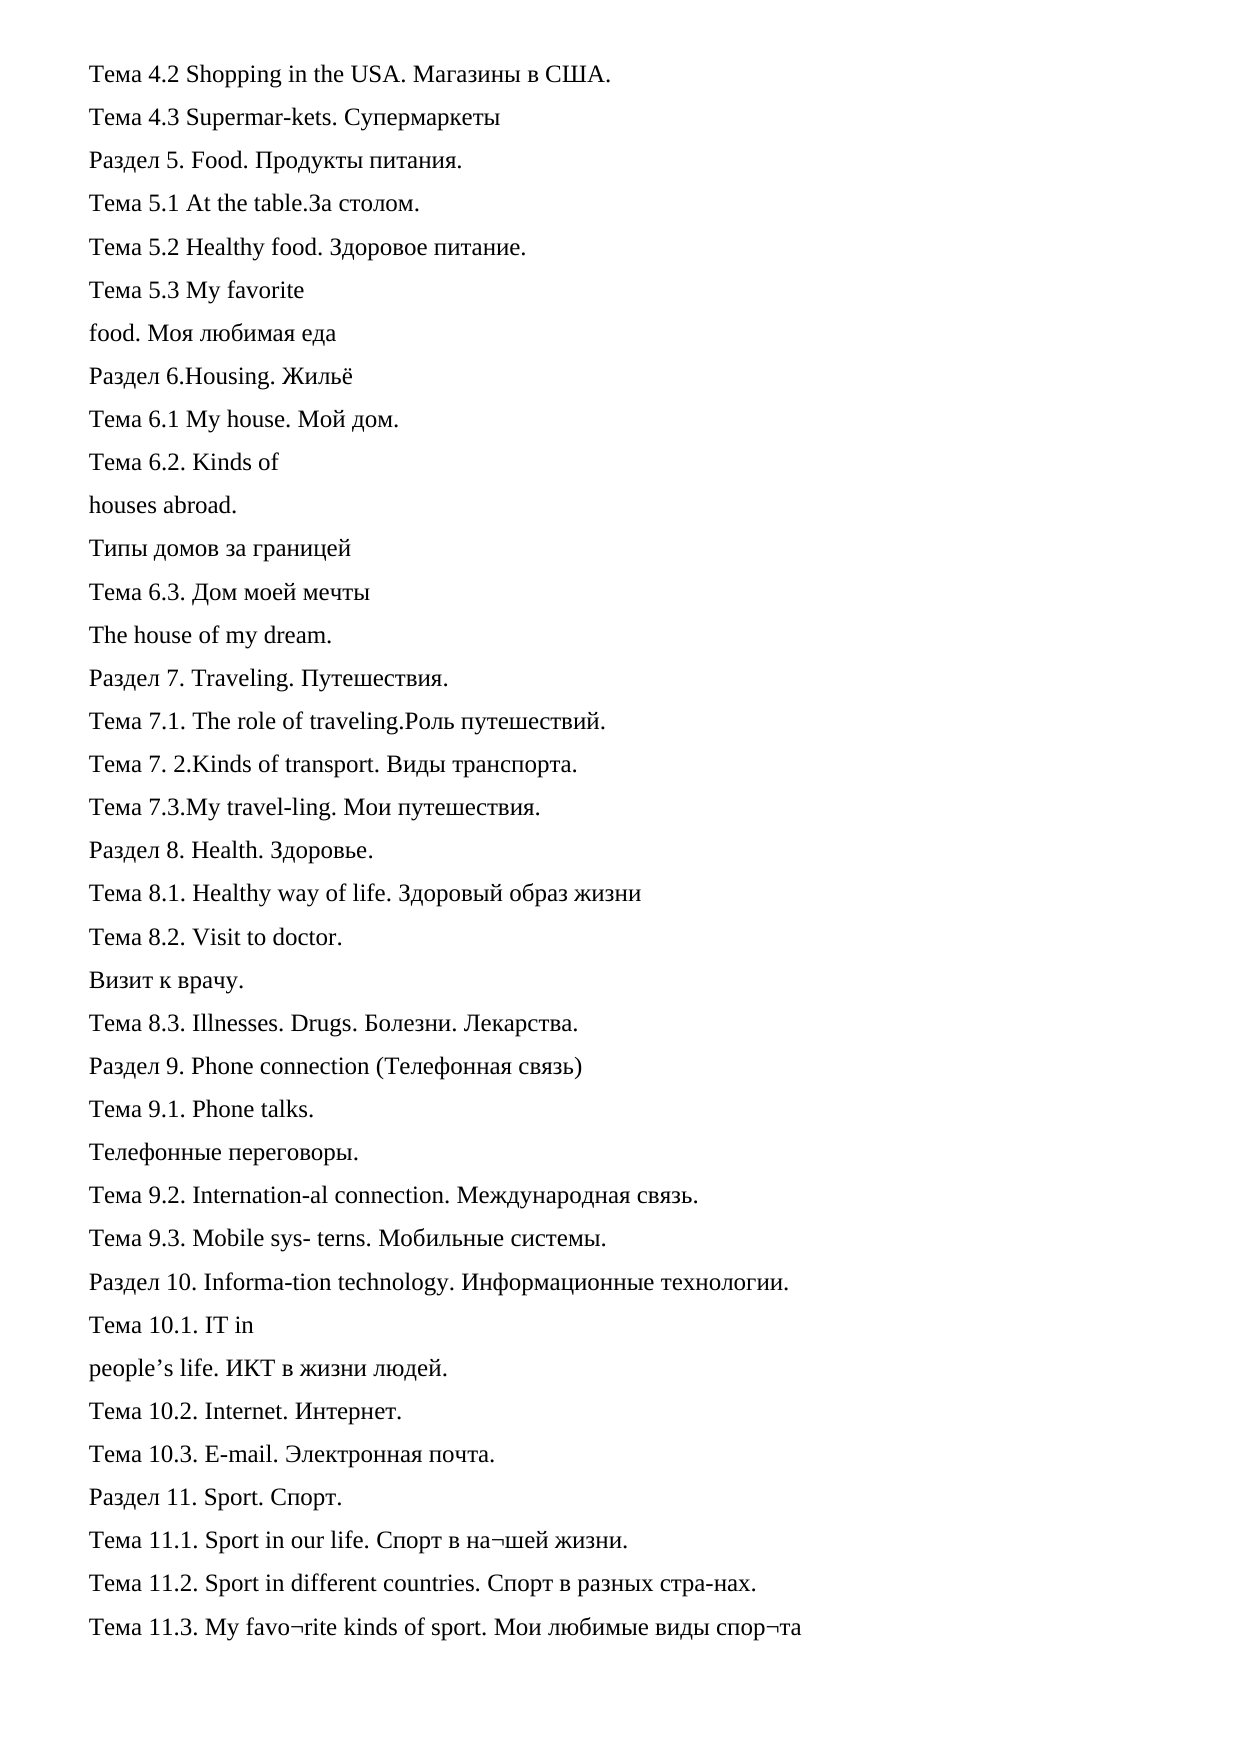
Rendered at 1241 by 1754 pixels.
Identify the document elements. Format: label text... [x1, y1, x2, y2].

text Типы домов за границей [89, 533, 1167, 562]
text people’s life. ИКТ в жизни людей. [89, 1353, 1167, 1382]
text Тема 6.3. Дом моей мечты [89, 577, 1167, 605]
text Раздел 9. Phone connection (Телефонная связь) [89, 1051, 1167, 1080]
text Тема 11.1. Sport in our life. Спорт в на¬шей жизни. [89, 1525, 1167, 1554]
text Тема 7.3.Му travel-ling. Мои путешествия. [89, 792, 1167, 821]
text Раздел 8. Health. Здоровье. [89, 835, 1167, 864]
text Тема 10.1. IT in [89, 1310, 1167, 1338]
text Тема 8.2. Visit to doctor. [89, 922, 1167, 950]
text Тема 5.2 Healthy food. Здоровое питание. [89, 232, 1167, 260]
text Тема 10.3. E-mail. Электронная почта. [89, 1439, 1167, 1468]
text Тема 10.2. Internet. Интернет. [89, 1396, 1167, 1425]
text Тема 7.1. The role of traveling.Роль путешествий. [89, 706, 1167, 735]
text Телефонные переговоры. [89, 1137, 1167, 1166]
text food. Моя любимая еда [89, 318, 1167, 347]
text Тема 6.1 Му house. Мой дом. [89, 404, 1167, 433]
text Тема 9.2. Internation-al connection. Международная связь. [89, 1180, 1167, 1209]
text Раздел 7. Traveling. Путешествия. [89, 663, 1167, 692]
text Тема 5.3 Му favorite [89, 275, 1167, 303]
text Тема 4.3 Supermar-kets. Супермаркеты [89, 102, 1167, 131]
text Тема 4.2 Shopping in the USA. Магазины в США. [89, 59, 1167, 88]
text Тема 6.2. Kinds of [89, 447, 1167, 476]
text Тема 8.3. Illnesses. Drugs. Болезни. Лекарства. [89, 1008, 1167, 1037]
text Визит к врачу. [89, 965, 1167, 993]
text The house of my dream. [89, 620, 1167, 648]
text Тема 9.1. Phone talks. [89, 1094, 1167, 1123]
text houses abroad. [89, 490, 1167, 519]
text Тема 7. 2.Kinds of transport. Виды транспорта. [89, 749, 1167, 778]
text Тема 5.1 At the table.За столом. [89, 188, 1167, 217]
text Раздел 11. Sport. Спорт. [89, 1482, 1167, 1511]
text Тема 11.3. Му favo¬rite kinds of sport. Мои любимые виды спор¬та [89, 1612, 1167, 1640]
text Тема 11.2. Sport in different countries. Спорт в разных стра-нах. [89, 1568, 1167, 1597]
text Тема 9.3. Mobile sys- terns. Мобильные системы. [89, 1223, 1167, 1252]
text Раздел 10. Informa-tion technology. Информационные технологии. [89, 1267, 1167, 1295]
text Раздел 5. Food. Продукты питания. [89, 145, 1167, 174]
text Тема 8.1. Healthy way of life. Здоровый образ жизни [89, 878, 1167, 907]
text Раздел 6.Housing. Жильё [89, 361, 1167, 390]
